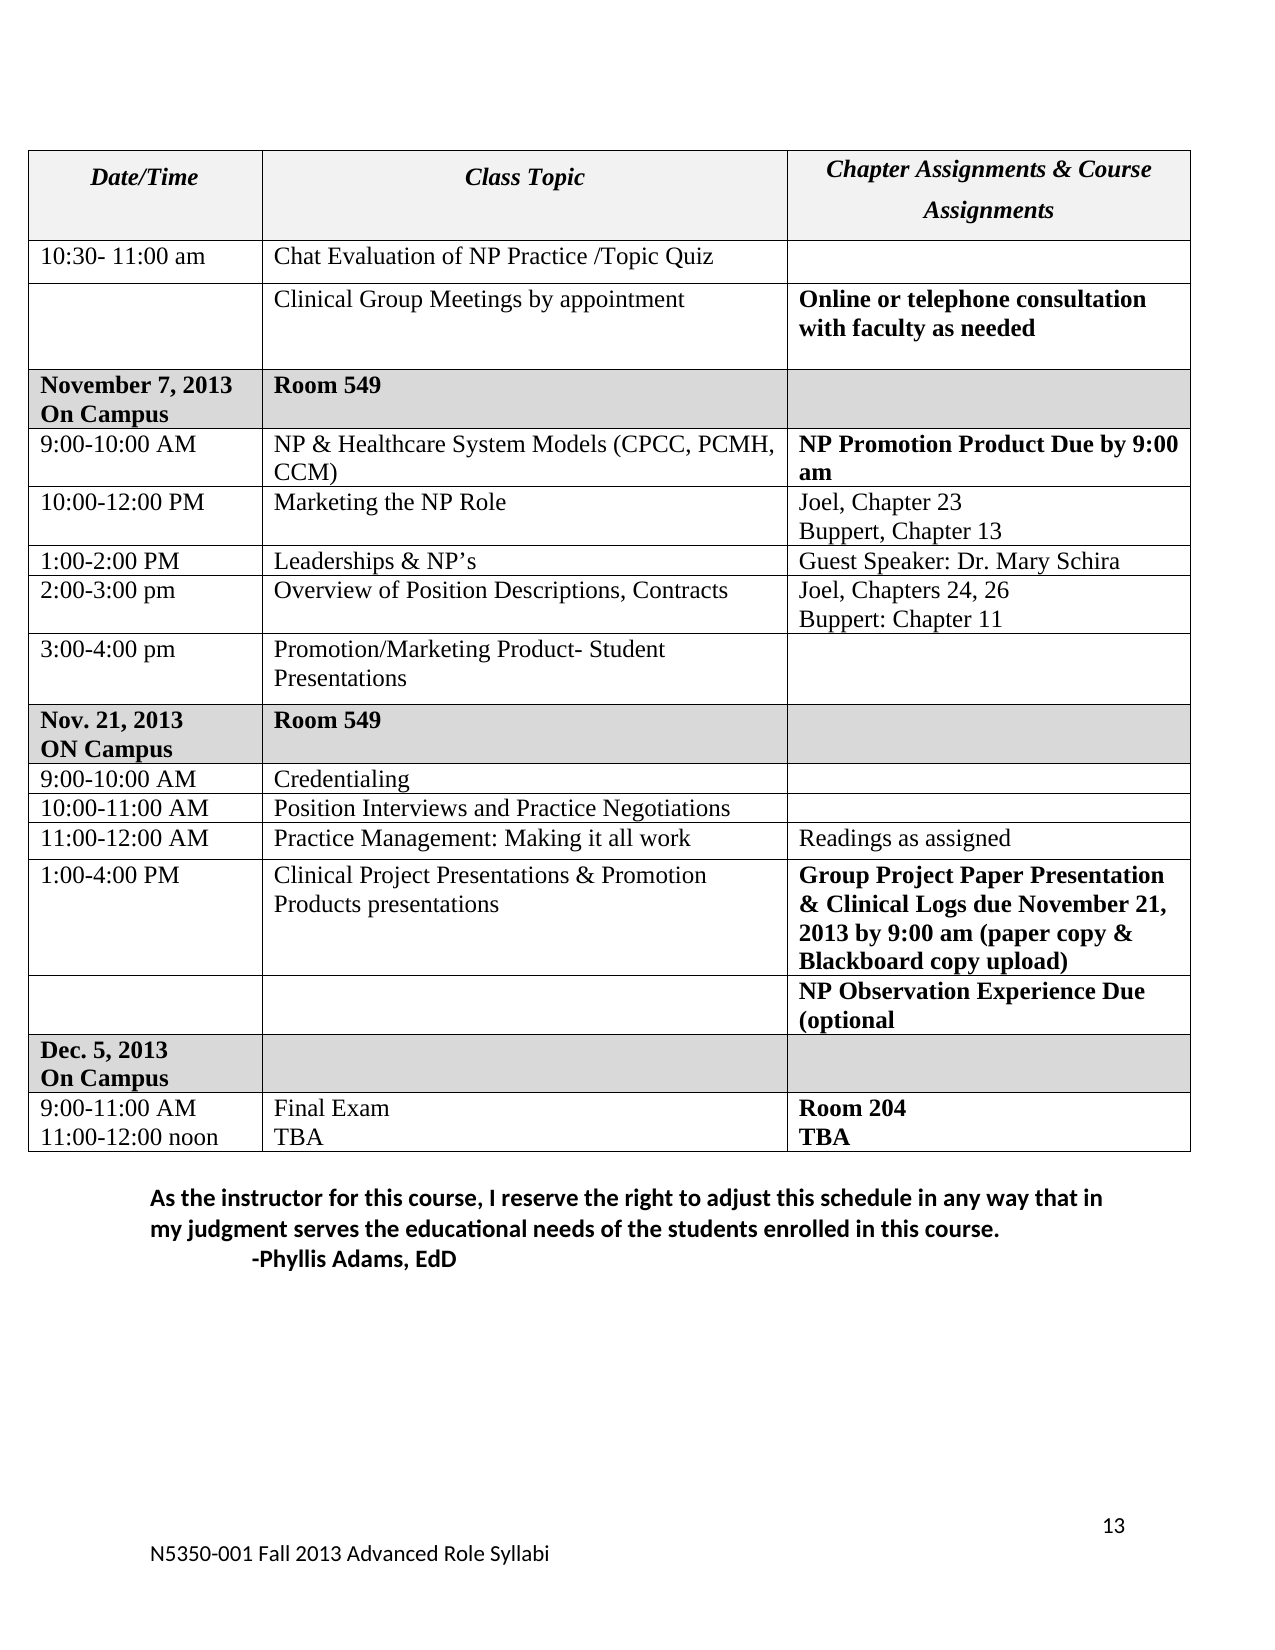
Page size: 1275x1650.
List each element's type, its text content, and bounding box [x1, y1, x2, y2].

table_cell Position Interviews and Practice Negotiations [263, 794, 787, 822]
table_cell Joel, Chapter 23 Buppert, Chapter 13 [788, 487, 1190, 545]
table_cell [263, 976, 787, 1034]
table_cell NP Observation Experience Due (optional [788, 976, 1190, 1034]
table_header Class Topic [263, 151, 787, 240]
table_header Chapter Assignments & Course Assignments [788, 151, 1190, 240]
table_cell [29, 284, 262, 369]
table_cell NP & Healthcare System Models (CPCC, PCMH, CCM) [263, 429, 787, 486]
table_cell [788, 634, 1190, 704]
table_cell Promotion/Marketing Product- Student Presentations [263, 634, 787, 704]
table_cell Group Project Paper Presentation & Clinical Logs due November 21, 2013 by 9:00 am (paper copy & Blackboard copy upload) [788, 860, 1190, 975]
table_cell [788, 764, 1190, 792]
table_cell [788, 370, 1190, 428]
table_cell Chat Evaluation of NP Practice /Topic Quiz [263, 241, 787, 283]
table_cell Readings as assigned [788, 823, 1190, 859]
table_cell [29, 976, 262, 1034]
table_cell 2:00-3:00 pm [29, 576, 262, 633]
table_cell Leaderships & NP’s [263, 546, 787, 574]
table_cell [788, 705, 1190, 763]
table_cell 9:00-11:00 AM 11:00-12:00 noon [29, 1093, 262, 1151]
table_cell Credentialing [263, 764, 787, 792]
table_cell Overview of Position Descriptions, Contracts [263, 576, 787, 633]
table_cell Nov. 21, 2013 ON Campus [29, 705, 262, 763]
table_cell 3:00-4:00 pm [29, 634, 262, 704]
table_cell [788, 1035, 1190, 1092]
table_cell Clinical Group Meetings by appointment [263, 284, 787, 369]
table_cell 1:00-2:00 PM [29, 546, 262, 574]
table_cell Clinical Project Presentations & Promotion Products presentations [263, 860, 787, 975]
table_cell 10:00-12:00 PM [29, 487, 262, 545]
table_cell [788, 241, 1190, 283]
table_cell Joel, Chapters 24, 26 Buppert: Chapter 11 [788, 576, 1190, 633]
table_cell 10:30- 11:00 am [29, 241, 262, 283]
table_cell 9:00-10:00 AM [29, 764, 262, 792]
table_cell NP Promotion Product Due by 9:00 am [788, 429, 1190, 486]
table_cell 1:00-4:00 PM [29, 860, 262, 975]
text -Phyllis Adams, EdD [150, 1243, 1125, 1274]
table_cell Room 549 [263, 705, 787, 763]
table_cell 9:00-10:00 AM [29, 429, 262, 486]
table_cell 11:00-12:00 AM [29, 823, 262, 859]
table_cell Practice Management: Making it all work [263, 823, 787, 859]
table_cell Dec. 5, 2013 On Campus [29, 1035, 262, 1092]
text As the instructor for this course, I reserve the right to adjust this schedule in any way that in my judgment serves the educational needs of the students enrolled in this course. [150, 1182, 1125, 1243]
table_cell Marketing the NP Role [263, 487, 787, 545]
table_cell [788, 794, 1190, 822]
table_header Date/Time [29, 151, 262, 240]
table_cell Room 549 [263, 370, 787, 428]
table_cell Final Exam TBA [263, 1093, 787, 1151]
table_cell Online or telephone consultation with faculty as needed [788, 284, 1190, 369]
table_cell November 7, 2013 On Campus [29, 370, 262, 428]
table_cell [263, 1035, 787, 1092]
table_cell Guest Speaker: Dr. Mary Schira [788, 546, 1190, 574]
table_cell Room 204 TBA [788, 1093, 1190, 1151]
table_cell 10:00-11:00 AM [29, 794, 262, 822]
